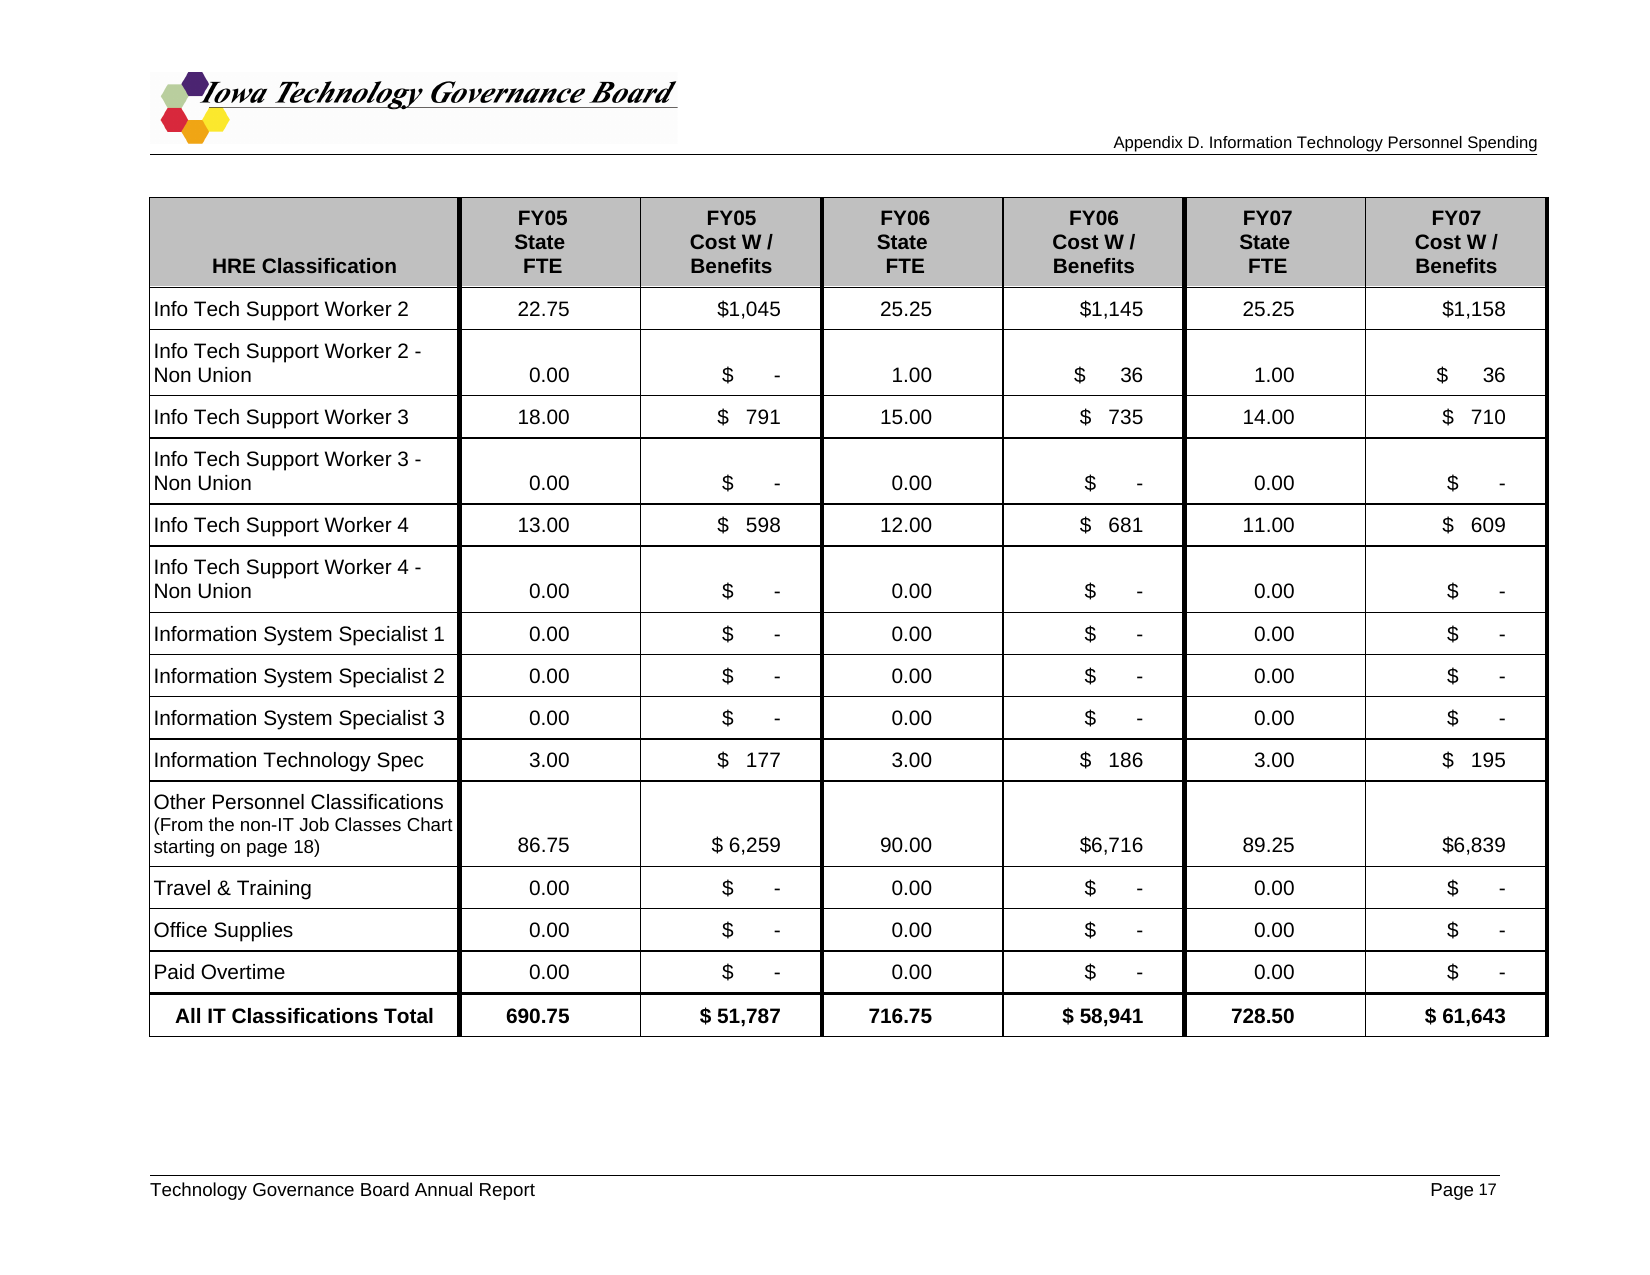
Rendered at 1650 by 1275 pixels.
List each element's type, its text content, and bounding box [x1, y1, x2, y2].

table_cell Office Supplies [150, 909, 457, 950]
table_cell $ - [1004, 867, 1182, 908]
table_cell $ - [641, 909, 820, 950]
table_cell 0.00 [824, 439, 1002, 503]
table_cell $1,145 [1004, 288, 1182, 329]
table_cell 0.00 [1187, 867, 1365, 908]
table_cell $ - [1004, 547, 1182, 611]
table_cell $ 186 [1004, 740, 1182, 780]
table_cell $ - [641, 330, 820, 395]
table_cell Info Tech Support Worker 3 - Non [150, 439, 457, 503]
table_cell 0.00 [1187, 952, 1365, 992]
table_cell 728.50 [1187, 995, 1365, 1036]
table_cell 0.00 [462, 697, 640, 738]
table_cell $6,716 [1004, 782, 1182, 866]
table_cell $ - [1366, 697, 1545, 738]
table_header FY06 Cost W / Benefits [1004, 198, 1182, 286]
table_cell $ - [641, 952, 820, 992]
table_cell 86.75 [462, 782, 640, 866]
table_cell Info Tech Support Worker 2 - Non [150, 330, 457, 395]
table_cell $ - [641, 439, 820, 503]
table_cell 3.00 [824, 740, 1002, 780]
table_cell $ 51,787 [641, 995, 820, 1036]
table_header FY07 Cost W / Benefits [1366, 198, 1545, 286]
table_cell $ 681 [1004, 505, 1182, 545]
table_cell 0.00 [1187, 547, 1365, 611]
table_cell $ - [641, 613, 820, 654]
table_cell $ - [1366, 909, 1545, 950]
table_cell 18.00 [462, 396, 640, 437]
table_header FY06 State FTE [824, 198, 1002, 286]
table_cell 0.00 [462, 613, 640, 654]
table_cell 0.00 [1187, 909, 1365, 950]
table_cell Other Personnel Classifications (From the non-IT Job Classes Chart starting on page 18) [150, 782, 457, 866]
table_cell $1,158 [1366, 288, 1545, 329]
table_cell 0.00 [462, 547, 640, 611]
table_cell Info Tech Support Worker 3 [150, 396, 457, 437]
table_cell 1.00 [824, 330, 1002, 395]
table_cell Info Tech Support Worker 4 - Non [150, 547, 457, 611]
table_cell Info Tech Support Worker 2 [150, 288, 457, 329]
table_cell $ - [641, 547, 820, 611]
table_cell 0.00 [1187, 697, 1365, 738]
table_cell 3.00 [462, 740, 640, 780]
table_cell 0.00 [1187, 613, 1365, 654]
table_cell 0.00 [462, 952, 640, 992]
table_cell $ - [1004, 655, 1182, 696]
table_cell $ - [1004, 613, 1182, 654]
table_cell 1.00 [1187, 330, 1365, 395]
table_cell 0.00 [824, 909, 1002, 950]
table_cell $ - [641, 867, 820, 908]
table_cell $ - [1366, 952, 1545, 992]
table_cell $ - [1004, 439, 1182, 503]
table_cell 0.00 [462, 867, 640, 908]
table_cell $ 61,643 [1366, 995, 1545, 1036]
table_cell Paid Overtime [150, 952, 457, 992]
table_cell $ 58,941 [1004, 995, 1182, 1036]
table_cell $ 710 [1366, 396, 1545, 437]
table_cell Information System Specialist 2 [150, 655, 457, 696]
table_cell $ 735 [1004, 396, 1182, 437]
table_cell Information System Specialist 1 [150, 613, 457, 654]
table_cell 13.00 [462, 505, 640, 545]
table_cell $ 36 [1004, 330, 1182, 395]
table_cell $ - [1366, 655, 1545, 696]
table_cell 14.00 [1187, 396, 1365, 437]
table_header HRE Classification [150, 198, 457, 286]
table_header FY07 State FTE [1187, 198, 1365, 286]
table_cell $6,839 [1366, 782, 1545, 866]
table_cell Travel & Training [150, 867, 457, 908]
table_cell $1,045 [641, 288, 820, 329]
table_cell 0.00 [824, 697, 1002, 738]
table_cell 0.00 [824, 655, 1002, 696]
table_cell 690.75 [462, 995, 640, 1036]
table_cell 3.00 [1187, 740, 1365, 780]
table_cell 25.25 [1187, 288, 1365, 329]
table_cell Info Tech Support Worker 4 [150, 505, 457, 545]
table_cell $ 791 [641, 396, 820, 437]
table_cell 0.00 [462, 655, 640, 696]
table_header FY05 Cost W / Benefits [641, 198, 820, 286]
table_cell 0.00 [1187, 655, 1365, 696]
table_cell $ 195 [1366, 740, 1545, 780]
table_cell $ - [1004, 952, 1182, 992]
table_cell $ 609 [1366, 505, 1545, 545]
table_cell Information System Specialist 3 [150, 697, 457, 738]
table_cell $ 598 [641, 505, 820, 545]
table_cell 22.75 [462, 288, 640, 329]
table_cell 0.00 [1187, 439, 1365, 503]
table_header FY05 State FTE [462, 198, 640, 286]
table_cell 0.00 [824, 547, 1002, 611]
table_cell 716.75 [824, 995, 1002, 1036]
table_cell 0.00 [824, 613, 1002, 654]
table_cell 15.00 [824, 396, 1002, 437]
table_cell 0.00 [824, 952, 1002, 992]
table_cell 12.00 [824, 505, 1002, 545]
table_cell 0.00 [462, 330, 640, 395]
table_cell 25.25 [824, 288, 1002, 329]
table_cell $ 36 [1366, 330, 1545, 395]
table_cell $ - [1004, 909, 1182, 950]
table_cell $ - [1366, 613, 1545, 654]
table_cell Information Technology Spec [150, 740, 457, 780]
table_cell $ - [1004, 697, 1182, 738]
picture [149, 72, 678, 144]
table_cell 11.00 [1187, 505, 1365, 545]
table_cell 89.25 [1187, 782, 1365, 866]
table_cell $ 177 [641, 740, 820, 780]
table_cell 0.00 [462, 439, 640, 503]
table_cell 90.00 [824, 782, 1002, 866]
table_cell $ - [1366, 547, 1545, 611]
table_cell $ - [641, 655, 820, 696]
table_cell $ - [1366, 867, 1545, 908]
table_cell $ - [641, 697, 820, 738]
table_cell 0.00 [824, 867, 1002, 908]
table_cell 0.00 [462, 909, 640, 950]
table_cell All IT Classifications Total [150, 995, 457, 1036]
table_cell $ - [1366, 439, 1545, 503]
table_cell $ 6,259 [641, 782, 820, 866]
